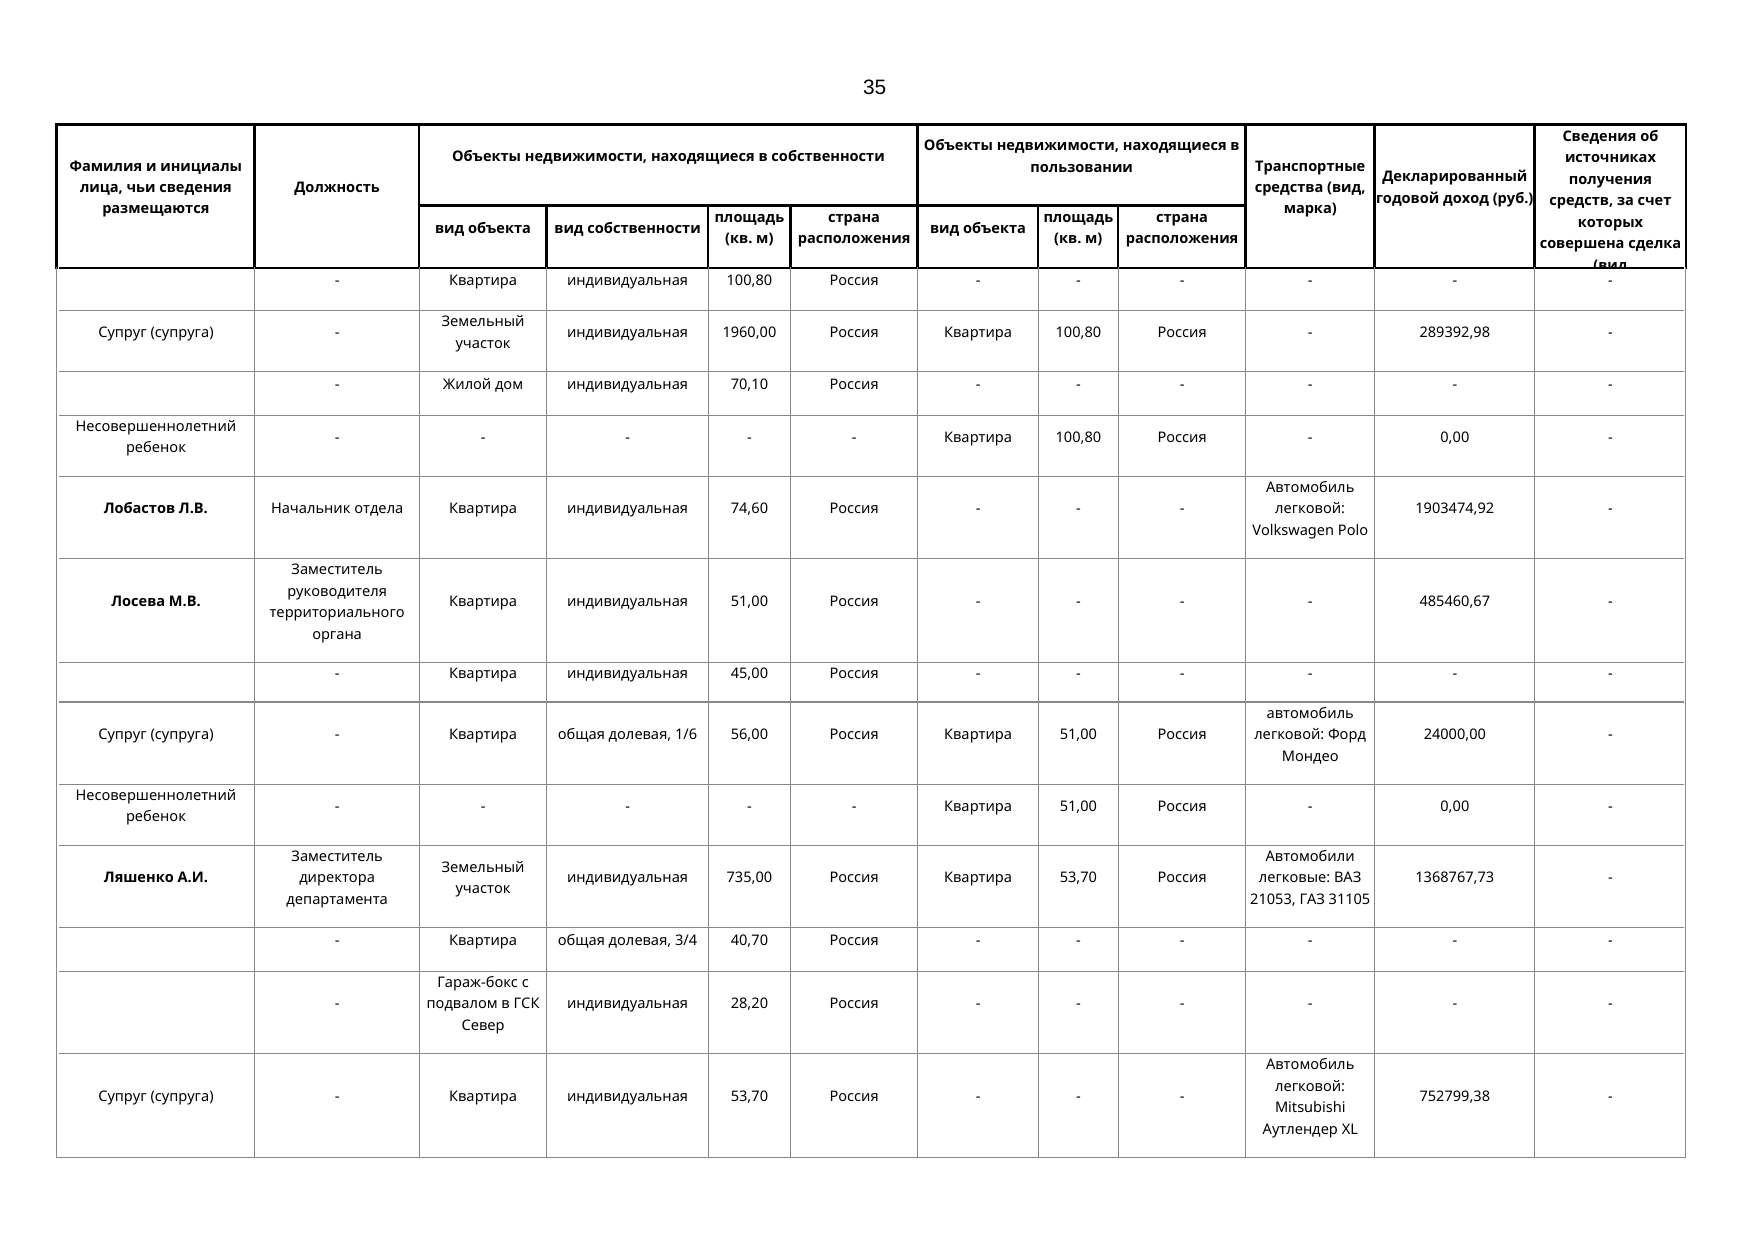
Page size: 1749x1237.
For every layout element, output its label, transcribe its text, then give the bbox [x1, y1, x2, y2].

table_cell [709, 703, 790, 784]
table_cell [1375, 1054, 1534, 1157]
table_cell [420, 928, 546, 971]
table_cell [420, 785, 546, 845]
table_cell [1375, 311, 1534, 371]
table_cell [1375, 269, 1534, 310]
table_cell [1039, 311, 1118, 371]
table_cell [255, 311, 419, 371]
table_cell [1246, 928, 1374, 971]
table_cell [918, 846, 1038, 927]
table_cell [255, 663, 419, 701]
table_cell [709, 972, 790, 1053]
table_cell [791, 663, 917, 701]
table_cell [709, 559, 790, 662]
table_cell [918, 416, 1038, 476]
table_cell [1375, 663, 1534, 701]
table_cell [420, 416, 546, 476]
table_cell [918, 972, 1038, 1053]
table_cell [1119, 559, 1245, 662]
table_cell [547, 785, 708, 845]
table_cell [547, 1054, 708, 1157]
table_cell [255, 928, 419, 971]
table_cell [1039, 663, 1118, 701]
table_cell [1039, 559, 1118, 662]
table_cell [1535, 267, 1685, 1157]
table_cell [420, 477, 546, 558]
table_cell вид собственности [548, 207, 707, 267]
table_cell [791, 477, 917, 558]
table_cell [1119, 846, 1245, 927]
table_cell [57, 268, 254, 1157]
table_header Фамилия и инициалы лица, чьи сведения размещаются [58, 126, 253, 267]
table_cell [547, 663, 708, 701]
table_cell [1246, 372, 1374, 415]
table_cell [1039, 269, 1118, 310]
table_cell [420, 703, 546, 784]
table_cell страна расположения [792, 207, 916, 267]
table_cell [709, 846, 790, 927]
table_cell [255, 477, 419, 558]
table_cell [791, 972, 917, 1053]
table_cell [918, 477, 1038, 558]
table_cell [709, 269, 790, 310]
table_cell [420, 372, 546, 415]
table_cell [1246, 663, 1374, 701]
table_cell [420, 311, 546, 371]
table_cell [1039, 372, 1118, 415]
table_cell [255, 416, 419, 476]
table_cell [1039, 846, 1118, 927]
table_cell площадь (кв. м) [709, 207, 789, 267]
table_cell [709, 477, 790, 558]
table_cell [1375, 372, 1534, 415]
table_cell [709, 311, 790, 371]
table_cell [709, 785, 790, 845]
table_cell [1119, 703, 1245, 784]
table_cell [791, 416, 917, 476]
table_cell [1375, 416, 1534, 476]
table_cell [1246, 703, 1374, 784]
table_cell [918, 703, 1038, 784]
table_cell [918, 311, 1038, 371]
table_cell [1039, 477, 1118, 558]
table_header Должность [256, 126, 418, 267]
table_cell вид объекта [420, 207, 545, 267]
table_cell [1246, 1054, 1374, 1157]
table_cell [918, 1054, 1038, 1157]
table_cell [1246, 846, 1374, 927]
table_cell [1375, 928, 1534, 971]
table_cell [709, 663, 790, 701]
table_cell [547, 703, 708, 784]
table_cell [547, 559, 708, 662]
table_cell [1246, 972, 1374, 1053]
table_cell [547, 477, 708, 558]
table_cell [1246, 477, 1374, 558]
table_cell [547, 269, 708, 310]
table_header Транспортные средства (вид, марка) [1247, 126, 1373, 267]
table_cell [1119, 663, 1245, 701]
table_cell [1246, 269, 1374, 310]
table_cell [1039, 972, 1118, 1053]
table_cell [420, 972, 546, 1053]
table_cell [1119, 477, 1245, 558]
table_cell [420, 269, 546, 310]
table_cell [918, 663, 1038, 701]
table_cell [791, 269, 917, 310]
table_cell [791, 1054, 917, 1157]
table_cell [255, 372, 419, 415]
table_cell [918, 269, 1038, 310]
table_cell страна расположения [1119, 207, 1244, 267]
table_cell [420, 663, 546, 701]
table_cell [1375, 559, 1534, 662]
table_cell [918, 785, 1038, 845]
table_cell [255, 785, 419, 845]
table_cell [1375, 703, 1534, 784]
table_cell площадь (кв. м) [1039, 207, 1117, 267]
table_cell вид объекта [919, 207, 1037, 267]
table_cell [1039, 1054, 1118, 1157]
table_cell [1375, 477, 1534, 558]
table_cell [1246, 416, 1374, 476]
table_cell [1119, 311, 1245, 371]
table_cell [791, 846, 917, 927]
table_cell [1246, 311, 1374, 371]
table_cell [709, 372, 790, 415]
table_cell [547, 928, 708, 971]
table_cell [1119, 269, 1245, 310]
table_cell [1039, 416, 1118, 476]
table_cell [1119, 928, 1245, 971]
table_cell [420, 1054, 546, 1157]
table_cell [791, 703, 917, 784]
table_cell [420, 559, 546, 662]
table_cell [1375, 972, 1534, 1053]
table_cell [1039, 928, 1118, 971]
table_header Объекты недвижимости, находящиеся в пользовании [919, 126, 1244, 204]
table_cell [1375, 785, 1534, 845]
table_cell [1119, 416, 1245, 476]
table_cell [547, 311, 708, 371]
table_header Декларированный годовой доход (руб.) [1376, 126, 1533, 267]
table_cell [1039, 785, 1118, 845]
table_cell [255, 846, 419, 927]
table_header Сведения об источниках получения средств, за счет которых совершена сделка (вид приобретенного имущества, источники) [1536, 126, 1685, 267]
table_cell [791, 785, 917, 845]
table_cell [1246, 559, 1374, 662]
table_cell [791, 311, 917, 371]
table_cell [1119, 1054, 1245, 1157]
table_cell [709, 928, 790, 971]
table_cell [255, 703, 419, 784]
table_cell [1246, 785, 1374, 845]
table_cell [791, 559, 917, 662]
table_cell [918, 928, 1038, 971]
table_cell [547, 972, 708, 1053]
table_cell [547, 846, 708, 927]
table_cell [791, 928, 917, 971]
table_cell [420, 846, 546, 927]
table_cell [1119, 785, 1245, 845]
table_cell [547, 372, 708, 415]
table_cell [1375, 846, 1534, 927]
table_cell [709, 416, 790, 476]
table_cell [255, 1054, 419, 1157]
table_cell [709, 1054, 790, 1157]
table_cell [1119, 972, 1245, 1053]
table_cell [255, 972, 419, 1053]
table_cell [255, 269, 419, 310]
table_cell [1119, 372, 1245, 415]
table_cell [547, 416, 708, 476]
table_header Объекты недвижимости, находящиеся в собственности [420, 126, 916, 204]
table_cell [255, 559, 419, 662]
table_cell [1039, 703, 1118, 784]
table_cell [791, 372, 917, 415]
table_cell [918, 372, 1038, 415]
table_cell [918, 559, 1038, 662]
